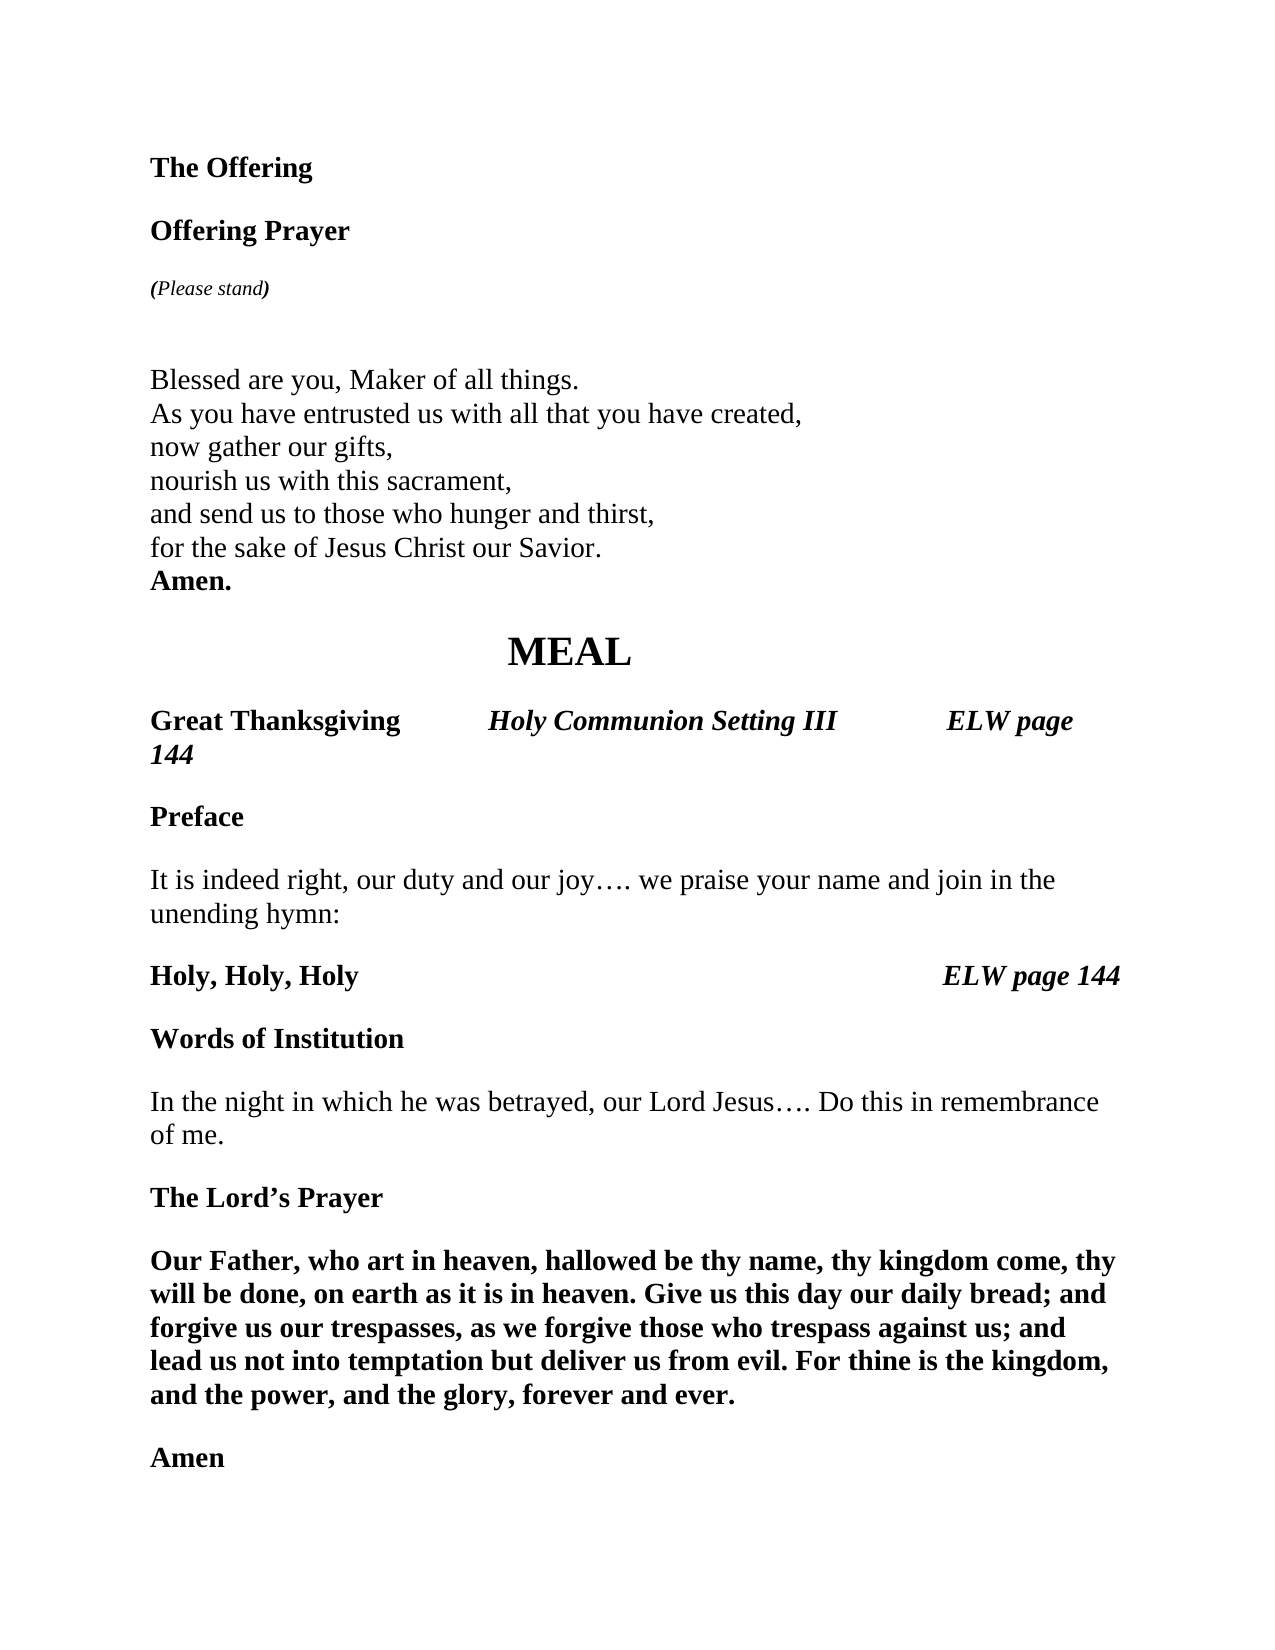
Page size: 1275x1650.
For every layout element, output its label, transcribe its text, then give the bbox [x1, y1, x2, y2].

subtitle Great Thanksgiving Holy Communion Setting III ELW page 144 [150, 703, 1125, 770]
subtitle Our Father, who art in heaven, hallowed be thy name, thy kingdom come, thy will be done, on earth as it is in heaven. Give us this day our daily bread; and forgive us our trespasses, as we forgive those who trespass against us; and lead us not into temptation but deliver us from evil. For thine is the kingdom, and the power, and the glory, forever and ever. [150, 1243, 1125, 1411]
subtitle The Offering [150, 150, 1125, 183]
subtitle Offering Prayer [150, 213, 1125, 246]
subtitle Holy, Holy, Holy ELW page 144 [150, 958, 1125, 992]
text nourish us with this sacrament, [150, 463, 1125, 496]
text Amen. [150, 563, 1125, 597]
subtitle MEAL [150, 626, 1125, 674]
subtitle (Please stand) [150, 275, 1125, 299]
text As you have entrusted us with all that you have created, [150, 396, 1125, 429]
subtitle Preface [150, 799, 1125, 833]
text for the sake of Jesus Christ our Savior. [150, 530, 1125, 563]
subtitle In the night in which he was betrayed, our Lord Jesus…. Do this in remembrance of me. [150, 1084, 1125, 1151]
subtitle The Lord’s Prayer [150, 1180, 1125, 1214]
text and send us to those who hunger and thirst, [150, 496, 1125, 530]
subtitle It is indeed right, our duty and our joy…. we praise your name and join in the unending hymn: [150, 862, 1125, 929]
text now gather our gifts, [150, 429, 1125, 463]
text Blessed are you, Maker of all things. [150, 362, 1125, 396]
subtitle Amen [150, 1440, 1125, 1473]
subtitle Words of Institution [150, 1021, 1125, 1055]
